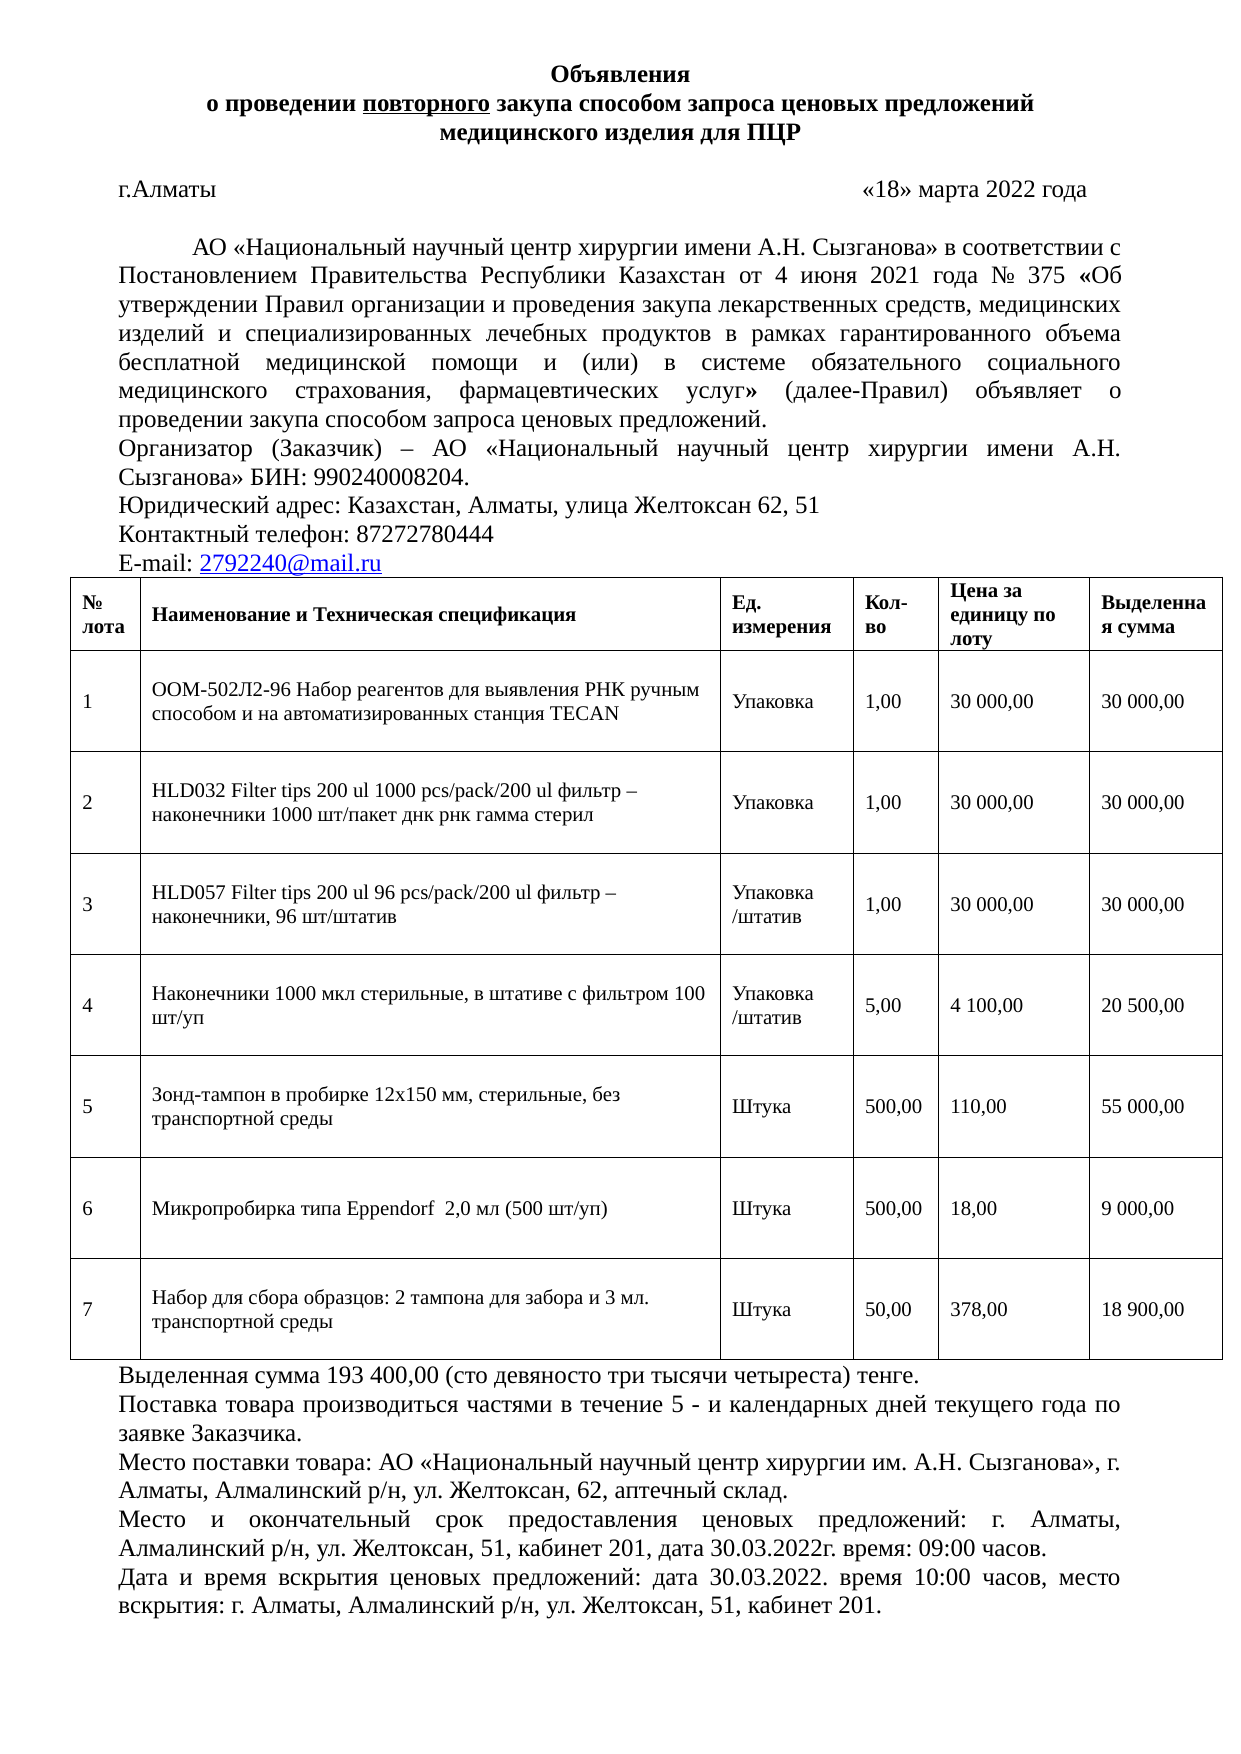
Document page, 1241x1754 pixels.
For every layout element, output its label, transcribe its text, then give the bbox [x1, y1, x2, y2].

text Организатор (Заказчик) – АО «Национальный научный центр хирургии имени А.Н. Сызганова» БИН: 990240008204. [118, 433, 1122, 490]
table_cell 1,00 [854, 752, 938, 852]
text Выделенная сумма 193 400,00 (сто девяносто три тысячи четыреста) тенге. [118, 1360, 1122, 1389]
table_cell 18 900,00 [1090, 1259, 1222, 1359]
text Контактный телефон: 87272780444 [118, 519, 1122, 548]
table_cell 1,00 [854, 854, 938, 954]
table_cell 18,00 [939, 1158, 1089, 1258]
text Юридический адрес: Казахстан, Алматы, улица Желтоксан 62, 51 [118, 490, 1122, 519]
table_cell ООМ-502Л2-96 Набор реагентов для выявления РНК ручным способом и на автоматизированных станция TECAN [141, 651, 720, 751]
table_cell 5 [71, 1056, 140, 1157]
text Место и окончательный срок предоставления ценовых предложений: г. Алматы, Алмалинский р/н, ул. Желтоксан, 51, кабинет 201, дата 30.03.2022г. время: 09:00 часов. [118, 1504, 1122, 1562]
text АО «Национальный научный центр хирургии имени А.Н. Сызганова» в соответствии с Постановлением Правительства Республики Казахстан от 4 июня 2021 года № 375 «Об утверждении Правил организации и проведения закупа лекарственных средств, медицинских изделий и специализированных лечебных продуктов в рамках гарантированного объема бесплатной медицинской помощи и (или) в системе обязательного социального медицинского страхования, фармацевтических услуг» (далее-Правил) объявляет о проведении закупа способом запроса ценовых предложений. [118, 232, 1122, 433]
table_cell 6 [71, 1158, 140, 1258]
table_cell Штука [721, 1158, 853, 1258]
table_cell Штука [721, 1056, 853, 1157]
table_header Цена за единицу по лоту [939, 578, 1089, 650]
table_cell Набор для сбора образцов: 2 тампона для забора и 3 мл. транспортной среды [141, 1259, 720, 1359]
table_cell 4 100,00 [939, 955, 1089, 1055]
table_cell Микропробирка типа Eppendorf 2,0 мл (500 шт/уп) [141, 1158, 720, 1258]
table_cell Наконечники 1000 мкл стерильные, в штативе с фильтром 100 шт/уп [141, 955, 720, 1055]
table_cell Упаковка [721, 752, 853, 852]
table_cell 2 [71, 752, 140, 852]
table_cell 110,00 [939, 1056, 1089, 1157]
table_cell 378,00 [939, 1259, 1089, 1359]
table_cell 4 [71, 955, 140, 1055]
table_cell Упаковка /штатив [721, 854, 853, 954]
table_cell Зонд-тампон в пробирке 12х150 мм, стерильные, без транспортной среды [141, 1056, 720, 1157]
table_cell 9 000,00 [1090, 1158, 1222, 1258]
table_cell 5,00 [854, 955, 938, 1055]
table_cell 30 000,00 [939, 752, 1089, 852]
table_cell Штука [721, 1259, 853, 1359]
text о проведении повторного закупа способом запроса ценовых предложений [118, 88, 1122, 117]
table_cell 500,00 [854, 1056, 938, 1157]
table_cell HLD032 Filter tips 200 ul 1000 pcs/pack/200 ul фильтр –наконечники 1000 шт/пакет днк рнк гамма стерил [141, 752, 720, 852]
table_cell 30 000,00 [939, 854, 1089, 954]
table_header № лота [71, 578, 140, 650]
text Объявления [118, 59, 1122, 88]
table_cell 500,00 [854, 1158, 938, 1258]
table_cell 7 [71, 1259, 140, 1359]
table_cell 20 500,00 [1090, 955, 1222, 1055]
table_header Ед. измерения [721, 578, 853, 650]
text медицинского изделия для ПЦР [118, 117, 1122, 145]
table_cell 1,00 [854, 651, 938, 751]
table_header Выделенная сумма [1090, 578, 1222, 650]
text Место поставки товара: АО «Национальный научный центр хирургии им. А.Н. Сызганова», г. Алматы, Алмалинский р/н, ул. Желтоксан, 62, аптечный склад. [118, 1447, 1122, 1504]
table_header Кол-во [854, 578, 938, 650]
table_cell 1 [71, 651, 140, 751]
table_cell HLD057 Filter tips 200 ul 96 pcs/pack/200 ul фильтр –наконечники, 96 шт/штатив [141, 854, 720, 954]
table_cell 30 000,00 [1090, 854, 1222, 954]
table_cell Упаковка /штатив [721, 955, 853, 1055]
table_header Наименование и Техническая спецификация [141, 578, 720, 650]
text E-mail: 2792240@mail.ru [118, 548, 1122, 577]
text Дата и время вскрытия ценовых предложений: дата 30.03.2022. время 10:00 часов, место вскрытия: г. Алматы, Алмалинский р/н, ул. Желтоксан, 51, кабинет 201. [118, 1562, 1122, 1619]
table_cell 50,00 [854, 1259, 938, 1359]
text Поставка товара производиться частями в течение 5 - и календарных дней текущего года по заявке Заказчика. [118, 1389, 1122, 1447]
table_cell 3 [71, 854, 140, 954]
text г.Алматы «18» марта 2022 года [118, 174, 1122, 203]
table_cell 55 000,00 [1090, 1056, 1222, 1157]
table_cell Упаковка [721, 651, 853, 751]
table_cell 30 000,00 [939, 651, 1089, 751]
table_cell 30 000,00 [1090, 651, 1222, 751]
table_cell 30 000,00 [1090, 752, 1222, 852]
